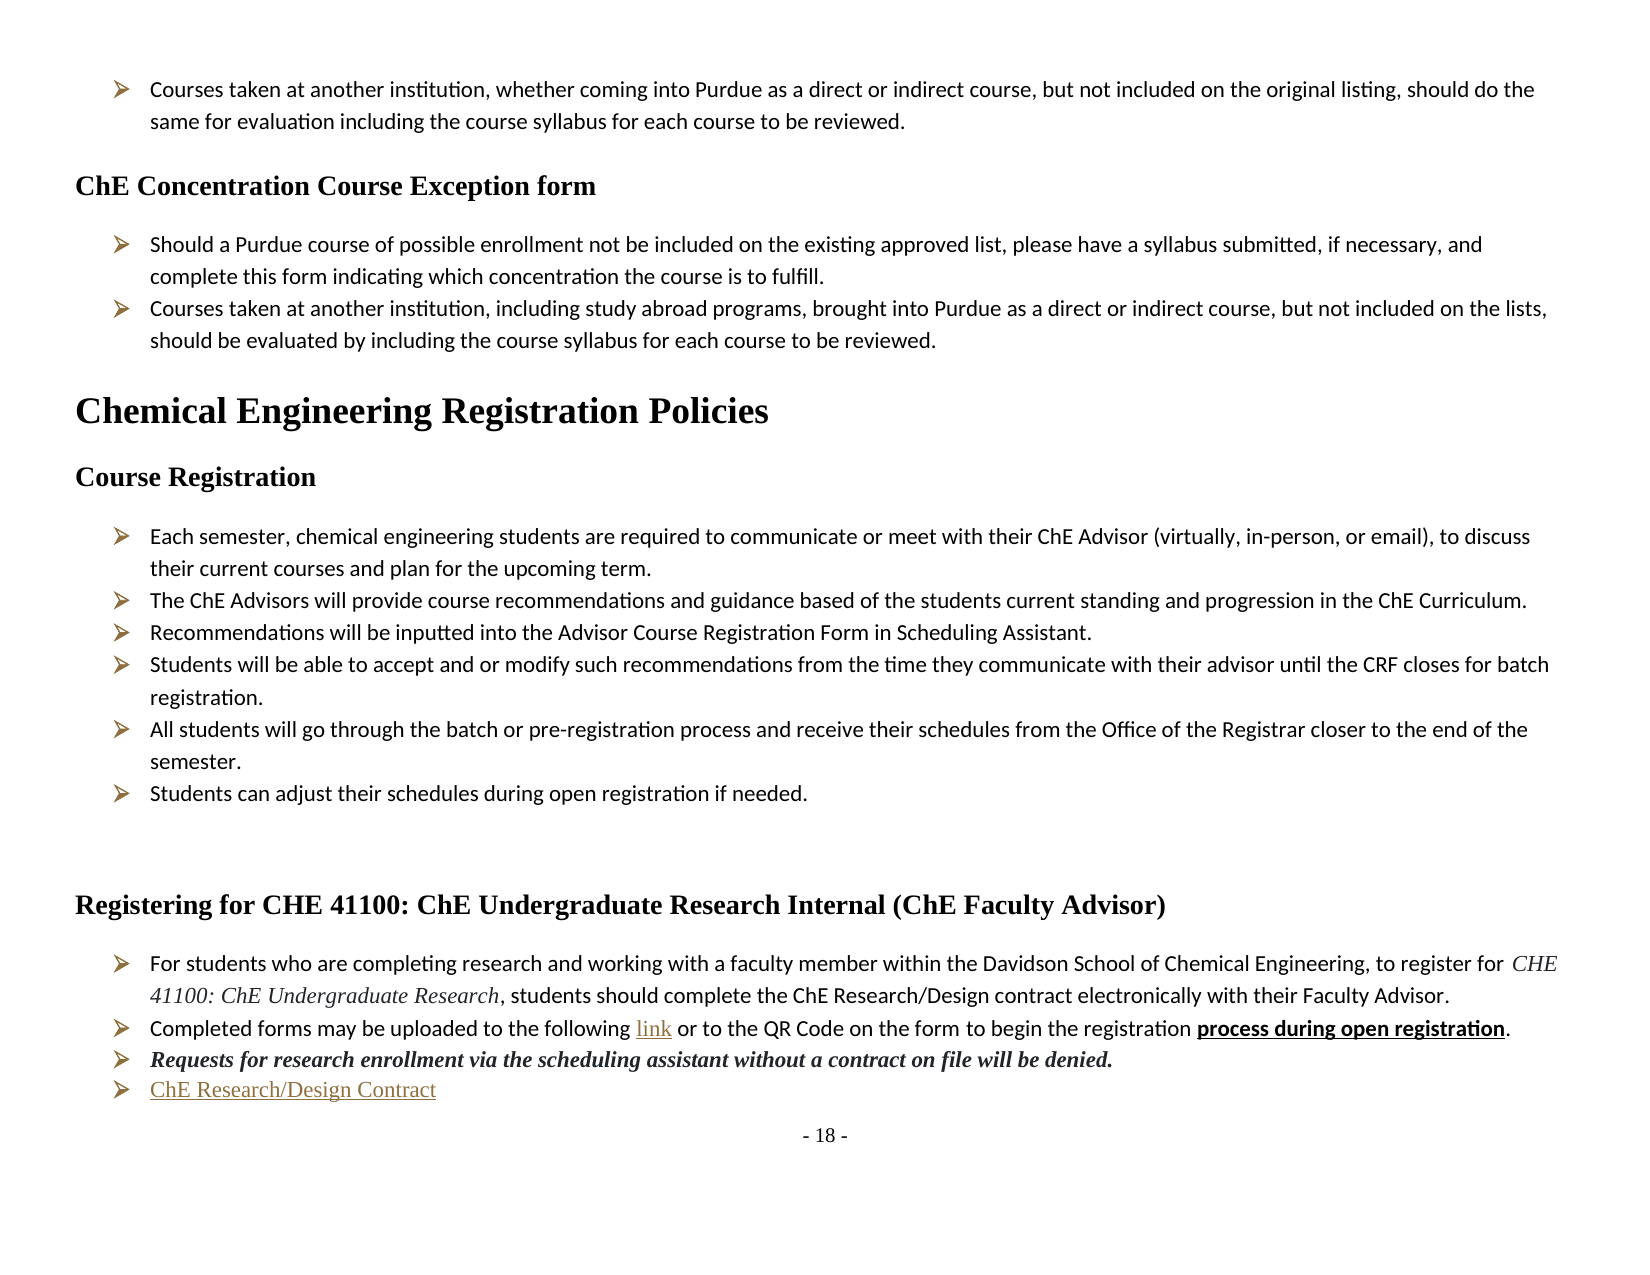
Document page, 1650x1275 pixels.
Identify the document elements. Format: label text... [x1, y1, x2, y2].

subtitle Course Registration [75, 460, 1575, 493]
list Completed forms may be uploaded to the following link or to the QR Code on the form to begin the registration process during open registration. [112, 1014, 1575, 1042]
list Each semester, chemical engineering students are required to communicate or meet with their ChE Advisor (virtually, in-person, or email), to discuss their current courses and plan for the upcoming term. [112, 522, 1575, 582]
list Should a Purdue course of possible enrollment not be included on the existing approved list, please have a syllabus submitted, if necessary, and complete this form indicating which concentration the course is to fulfill. [112, 230, 1575, 290]
subtitle Chemical Engineering Registration Policies [75, 388, 1575, 431]
list Courses taken at another institution, including study abroad programs, brought into Purdue as a direct or indirect course, but not included on the lists, should be evaluated by including the course syllabus for each course to be reviewed. [112, 294, 1575, 355]
list Courses taken at another institution, whether coming into Purdue as a direct or indirect course, but not included on the original listing, should do the same for evaluation including the course syllabus for each course to be reviewed. [112, 75, 1575, 135]
list ChE Research/Design Contract [112, 1076, 1575, 1103]
list For students who are completing research and working with a faculty member within the Davidson School of Chemical Engineering, to register for CHE 41100: ChE Undergraduate Research, students should complete the ChE Research/Design contract electronically with their Faculty Advisor. [112, 949, 1575, 1010]
list Students will be able to accept and or modify such recommendations from the time they communicate with their advisor until the CRF closes for batch registration. [112, 651, 1575, 711]
subtitle ChE Concentration Course Exception form [75, 168, 1575, 201]
subtitle Registering for CHE 41100: ChE Undergraduate Research Internal (ChE Faculty Advisor) [75, 888, 1575, 920]
list All students will go through the batch or pre-registration process and receive their schedules from the Office of the Registrar closer to the end of the semester. [112, 715, 1575, 775]
list Requests for research enrollment via the scheduling assistant without a contract on file will be denied. [112, 1046, 1575, 1072]
list Recommendations will be inputted into the Advisor Course Registration Form in Scheduling Assistant. [112, 618, 1575, 646]
list The ChE Advisors will provide course recommendations and guidance based of the students current standing and progression in the ChE Curriculum. [112, 586, 1575, 614]
list Students can adjust their schedules during open registration if needed. [112, 779, 1575, 807]
